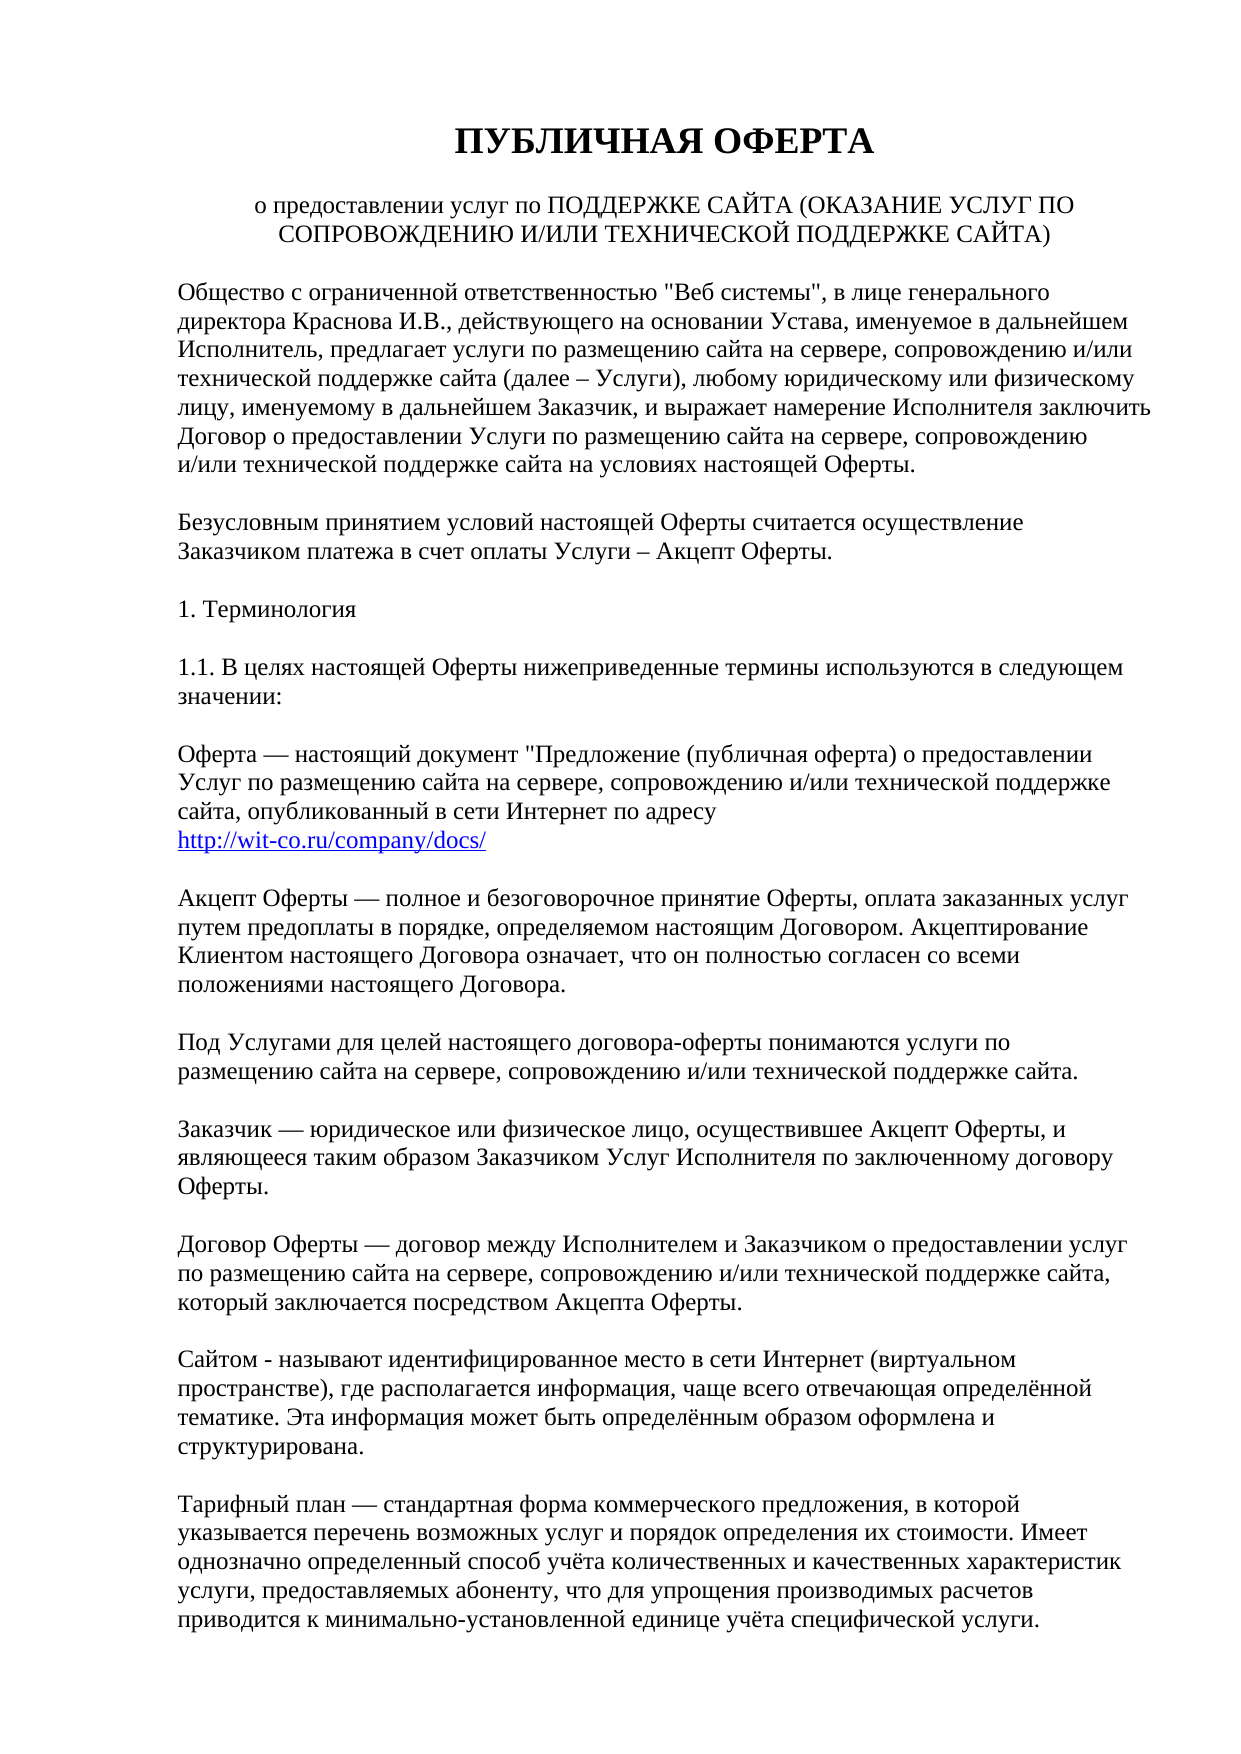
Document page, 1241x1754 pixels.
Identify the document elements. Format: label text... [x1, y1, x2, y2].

text Сайтом - называют идентифицированное место в сети Интернет (виртуальном пространстве), где располагается информация, чаще всего отвечающая определённой тематике. Эта информация может быть определённым образом оформлена и структурирована. [177, 1344, 1152, 1459]
text Безусловным принятием условий настоящей Оферты считается осуществление Заказчиком платежа в счет оплаты Услуги – Акцепт Оферты. [177, 507, 1152, 565]
text 1. Терминология [177, 594, 1152, 623]
text Под Услугами для целей настоящего договора-оферты понимаются услуги по размещению сайта на сервере, сопровождению и/или технической поддержке сайта. [177, 1027, 1152, 1084]
text Акцепт Оферты — полное и безоговорочное принятие Оферты, оплата заказанных услуг путем предоплаты в порядке, определяемом настоящим Договором. Акцептирование Клиентом настоящего Договора означает, что он полностью согласен со всеми положениями настоящего Договора. [177, 883, 1152, 998]
text Общество с ограниченной ответственностью "Веб системы", в лице генерального директора Краснова И.В., действующего на основании Устава, именуемое в дальнейшем Исполнитель, предлагает услуги по размещению сайта на сервере, сопровождению и/или технической поддержке сайта (далее – Услуги), любому юридическому или физическому лицу, именуемому в дальнейшем Заказчик, и выражает намерение Исполнителя заключить Договор о предоставлении Услуги по размещению сайта на сервере, сопровождению и/или технической поддержке сайта на условиях настоящей Оферты. [177, 277, 1152, 478]
text Договор Оферты — договор между Исполнителем и Заказчиком о предоставлении услуг по размещению сайта на сервере, сопровождению и/или технической поддержке сайта, который заключается посредством Акцепта Оферты. [177, 1229, 1152, 1315]
text Оферта — настоящий документ "Предложение (публичная оферта) о предоставлении Услуг по размещению сайта на сервере, сопровождению и/или технической поддержке сайта, опубликованный в сети Интернет по адресу http://wit-co.ru/company/docs/ [177, 739, 1152, 854]
text Заказчик — юридическое или физическое лицо, осуществившее Акцепт Оферты, и являющееся таким образом Заказчиком Услуг Исполнителя по заключенному договору Оферты. [177, 1114, 1152, 1200]
text о предоставлении услуг по ПОДДЕРЖКЕ САЙТА (ОКАЗАНИЕ УСЛУГ ПО СОПРОВОЖДЕНИЮ И/ИЛИ ТЕХНИЧЕСКОЙ ПОДДЕРЖКЕ САЙТА) [177, 190, 1152, 248]
text ПУБЛИЧНАЯ ОФЕРТА [177, 118, 1152, 161]
text 1.1. В целях настоящей Оферты нижеприведенные термины используются в следующем значении: [177, 652, 1152, 709]
text Тарифный план — стандартная форма коммерческого предложения, в которой указывается перечень возможных услуг и порядок определения их стоимости. Имеет однозначно определенный способ учёта количественных и качественных характеристик услуги, предоставляемых абоненту, что для упрощения производимых расчетов приводится к минимально-установленной единице учёта специфической услуги. [177, 1489, 1152, 1632]
